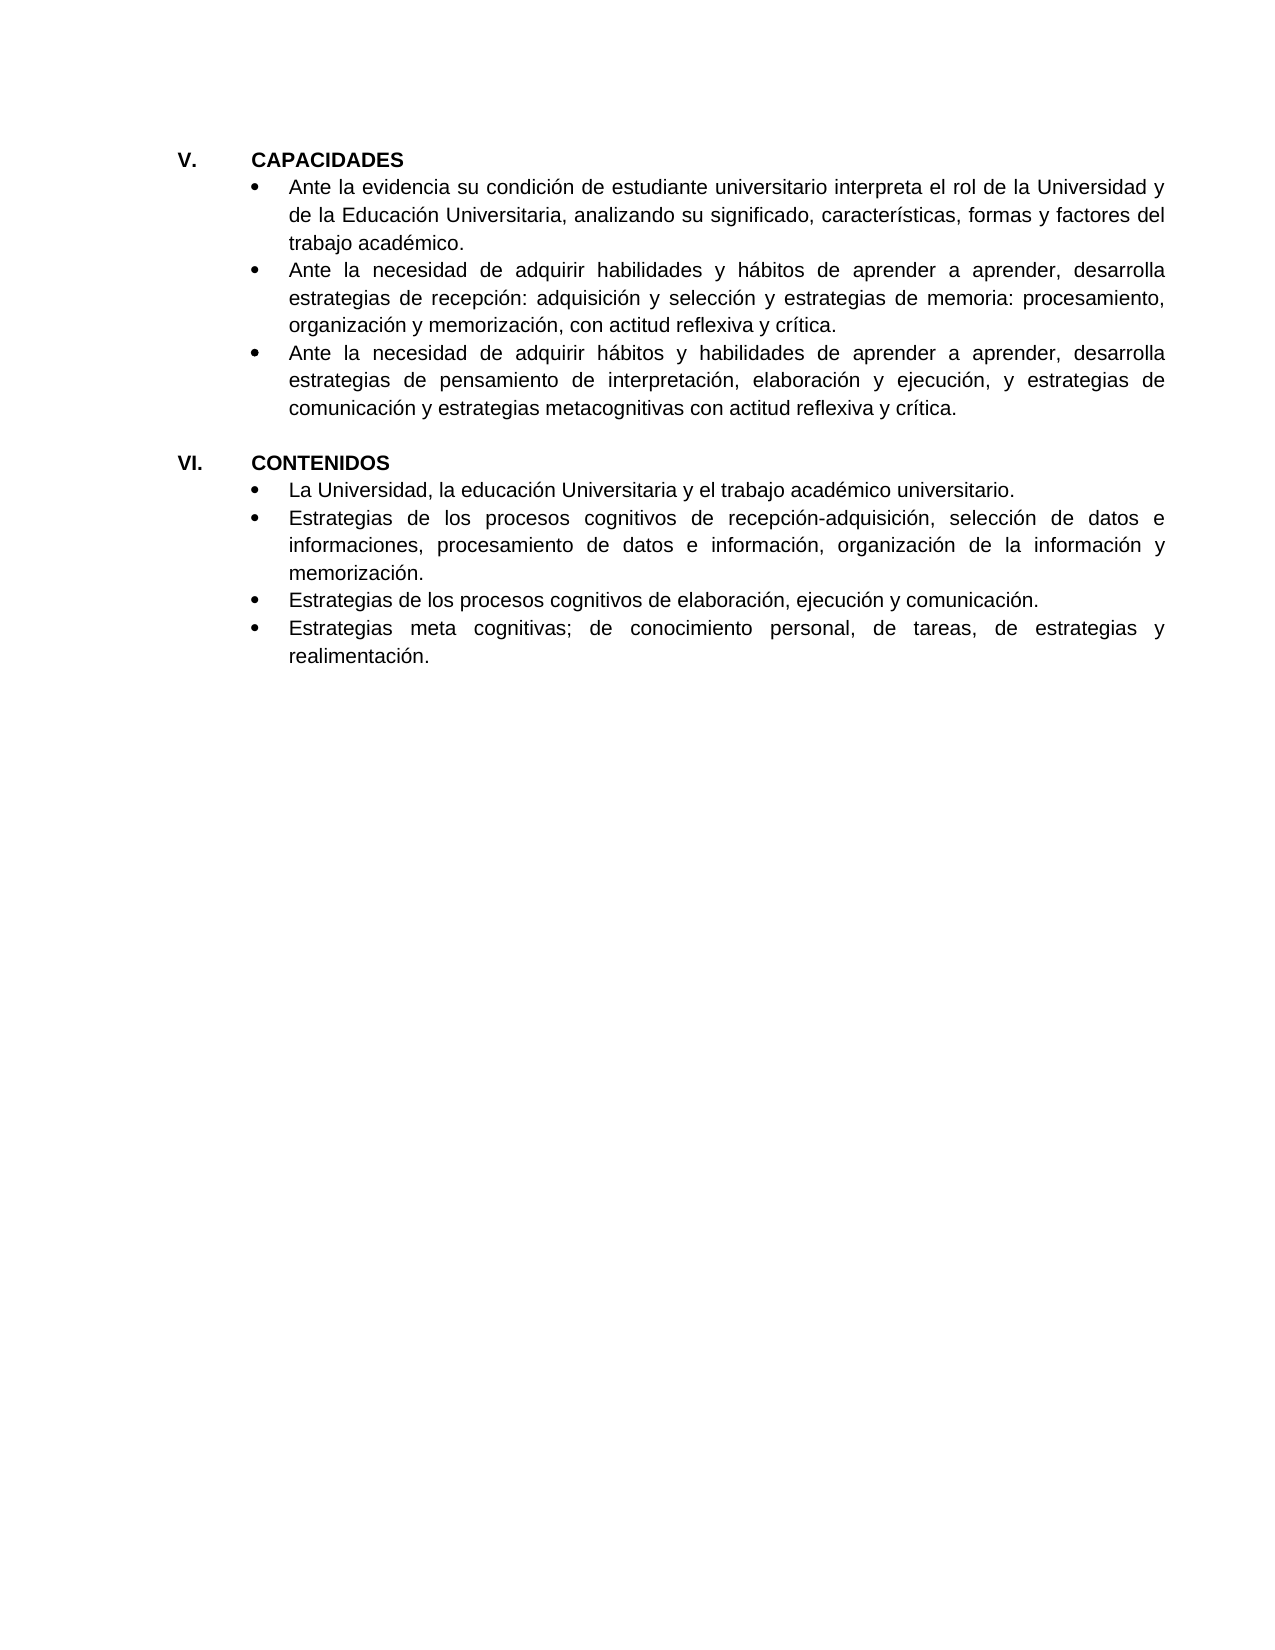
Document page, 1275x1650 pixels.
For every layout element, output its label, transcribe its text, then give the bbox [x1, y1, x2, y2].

list Estrategias de los procesos cognitivos de elaboración, ejecución y comunicación. [251, 588, 1166, 612]
list La Universidad, la educación Universitaria y el trabajo académico universitario. [251, 478, 1166, 502]
text VI. CONTENIDOS [177, 451, 1166, 474]
text V. CAPACIDADES [177, 148, 1166, 172]
list Ante la evidencia su condición de estudiante universitario interpreta el rol de la Universidad y de la Educación Universitaria, analizando su significado, características, formas y factores del trabajo académico. [251, 175, 1166, 254]
list Ante la necesidad de adquirir hábitos y habilidades de aprender a aprender, desarrolla estrategias de pensamiento de interpretación, elaboración y ejecución, y estrategias de comunicación y estrategias metacognitivas con actitud reflexiva y crítica. [251, 340, 1166, 419]
list Ante la necesidad de adquirir habilidades y hábitos de aprender a aprender, desarrolla estrategias de recepción: adquisición y selección y estrategias de memoria: procesamiento, organización y memorización, con actitud reflexiva y crítica. [251, 258, 1166, 337]
list Estrategias meta cognitivas; de conocimiento personal, de tareas, de estrategias y realimentación. [251, 616, 1166, 667]
list Estrategias de los procesos cognitivos de recepción-adquisición, selección de datos e informaciones, procesamiento de datos e información, organización de la información y memorización. [251, 506, 1166, 585]
